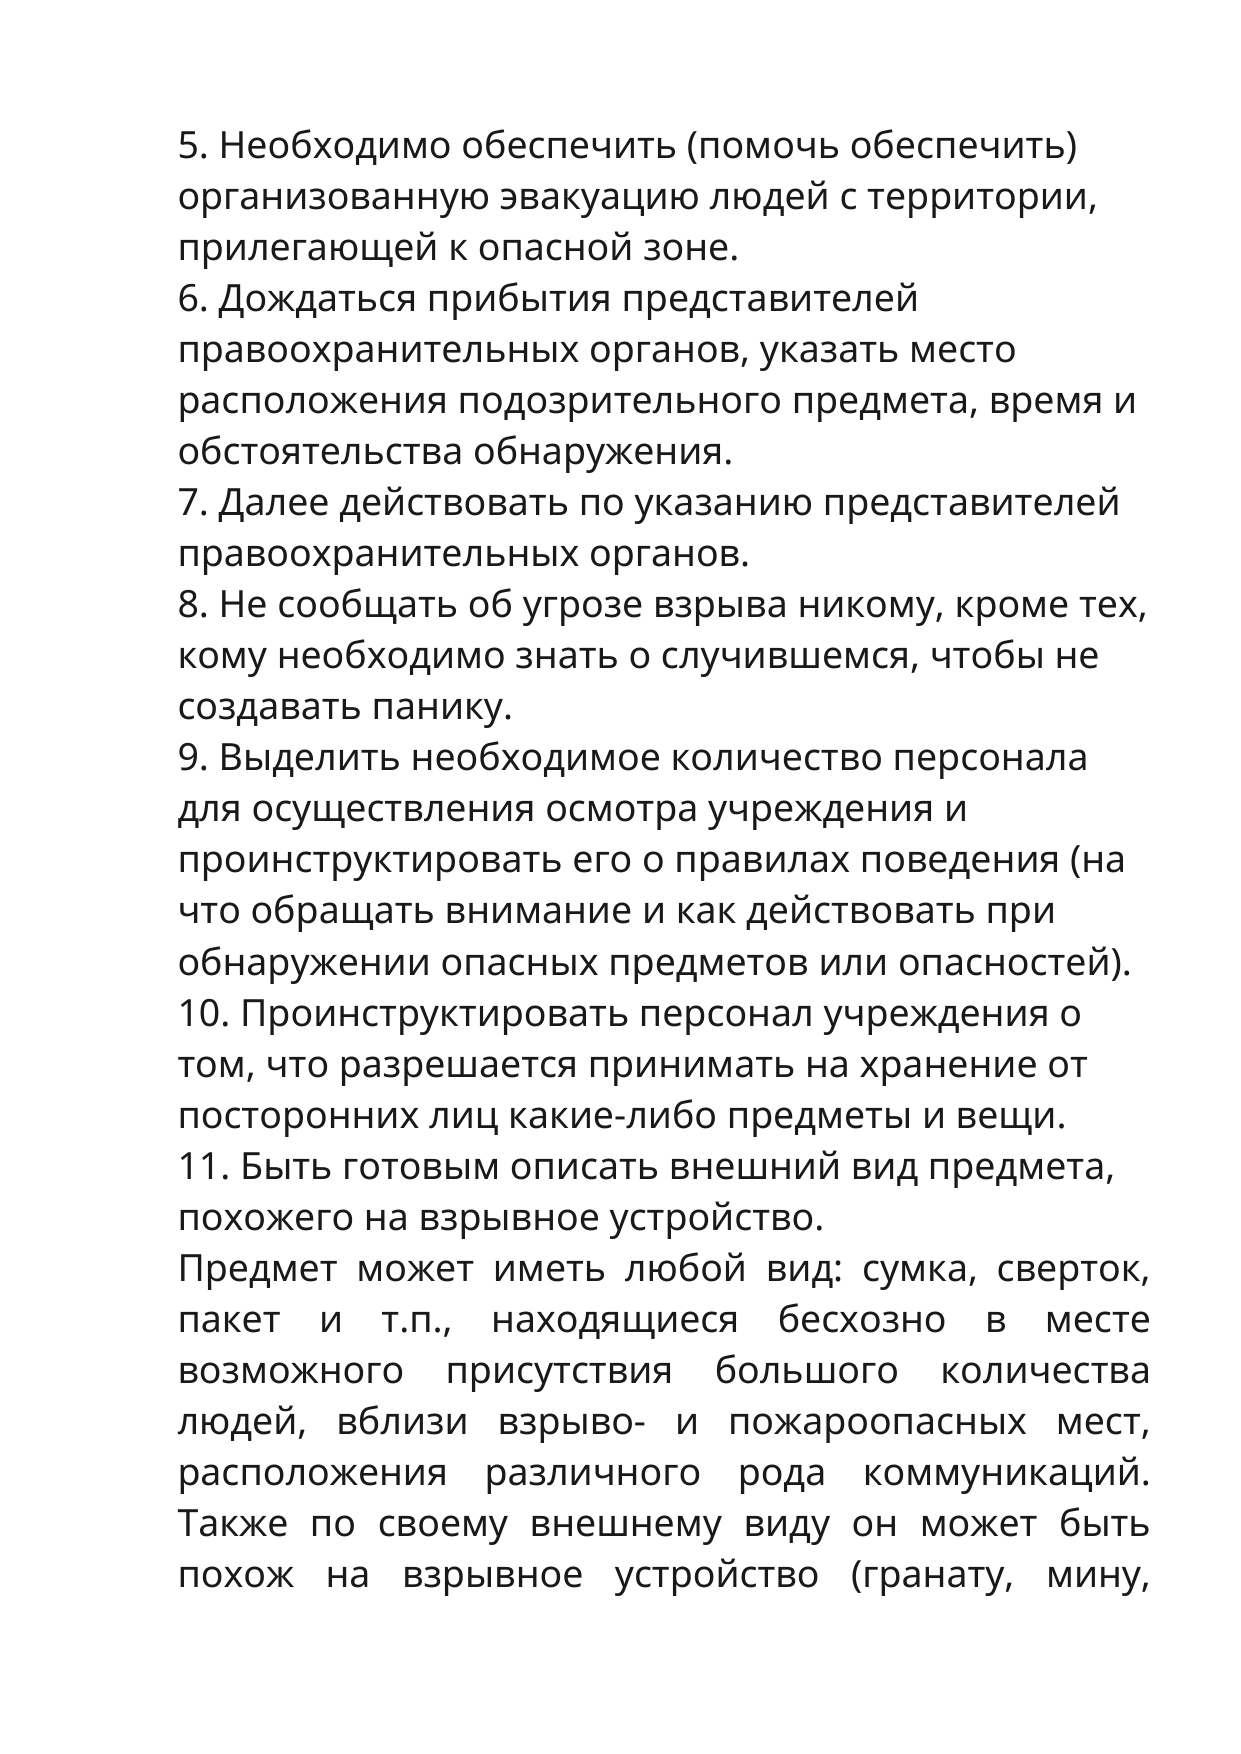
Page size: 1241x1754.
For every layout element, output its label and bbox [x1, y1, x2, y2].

text [177, 118, 1152, 1241]
text [177, 1241, 1152, 1598]
